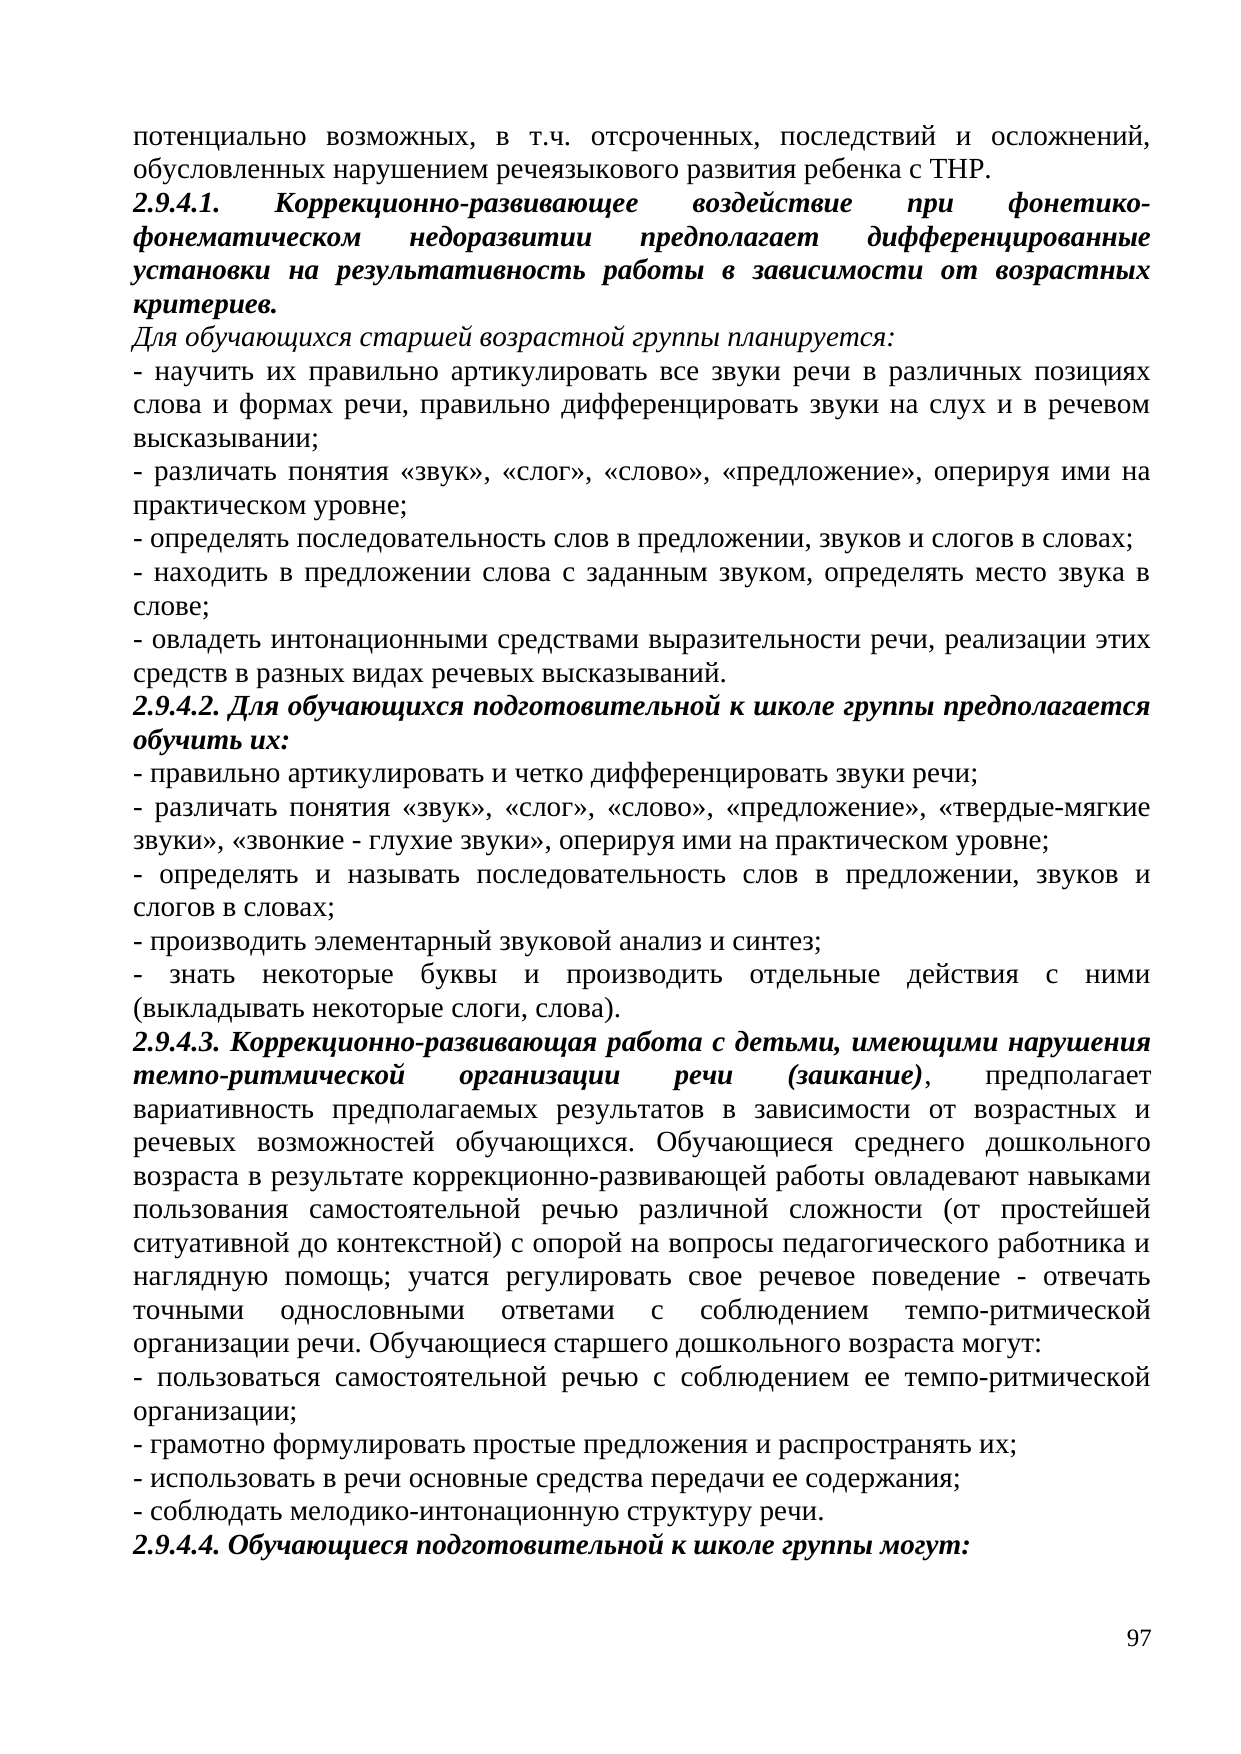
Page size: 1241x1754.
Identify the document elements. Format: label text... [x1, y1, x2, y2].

text - использовать в речи основные средства передачи ее содержания; [133, 1460, 1152, 1493]
text 2.9.4.2. Для обучающихся подготовительной к школе группы предполагается обучить их: [133, 688, 1152, 755]
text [133, 118, 1152, 185]
text - правильно артикулировать и четко дифференцировать звуки речи; [133, 755, 1152, 789]
text 2.9.4.3. Коррекционно-развивающая работа с детьми, имеющими нарушения темпо-ритмической организации речи (заикание), предполагает вариативность предполагаемых результатов в зависимости от возрастных и речевых возможностей обучающихся. Обучающиеся среднего дошкольного возраста в результате коррекционно-развивающей работы овладевают навыками пользования самостоятельной речью различной сложности (от простейшей ситуативной до контекстной) с опорой на вопросы педагогического работника и наглядную помощь; учатся регулировать свое речевое поведение - отвечать точными однословными ответами с соблюдением темпо-ритмической организации речи. Обучающиеся старшего дошкольного возраста могут: [133, 1024, 1152, 1359]
text - находить в предложении слова с заданным звуком, определять место звука в слове; [133, 554, 1152, 621]
text - научить их правильно артикулировать все звуки речи в различных позициях слова и формах речи, правильно дифференцировать звуки на слух и в речевом высказывании; [133, 353, 1152, 453]
text 2.9.4.1. Коррекционно-развивающее воздействие при фонетико-фонематическом недоразвитии предполагает дифференцированные установки на результативность работы в зависимости от возрастных критериев. [133, 185, 1152, 319]
text 2.9.4.4. Обучающиеся подготовительной к школе группы могут: [133, 1527, 1152, 1560]
text - производить элементарный звуковой анализ и синтез; [133, 923, 1152, 957]
text - определять и называть последовательность слов в предложении, звуков и слогов в словах; [133, 856, 1152, 923]
text - определять последовательность слов в предложении, звуков и слогов в словах; [133, 521, 1152, 554]
text - пользоваться самостоятельной речью с соблюдением ее темпо-ритмической организации; [133, 1359, 1152, 1426]
text - овладеть интонационными средствами выразительности речи, реализации этих средств в разных видах речевых высказываний. [133, 621, 1152, 688]
text - соблюдать мелодико-интонационную структуру речи. [133, 1493, 1152, 1527]
text - различать понятия «звук», «слог», «слово», «предложение», оперируя ими на практическом уровне; [133, 453, 1152, 521]
text - различать понятия «звук», «слог», «слово», «предложение», «твердые-мягкие звуки», «звонкие - глухие звуки», оперируя ими на практическом уровне; [133, 789, 1152, 856]
text - знать некоторые буквы и производить отдельные действия с ними (выкладывать некоторые слоги, слова). [133, 957, 1152, 1024]
text Для обучающихся старшей возрастной группы планируется: [133, 319, 1152, 353]
text - грамотно формулировать простые предложения и распространять их; [133, 1426, 1152, 1460]
